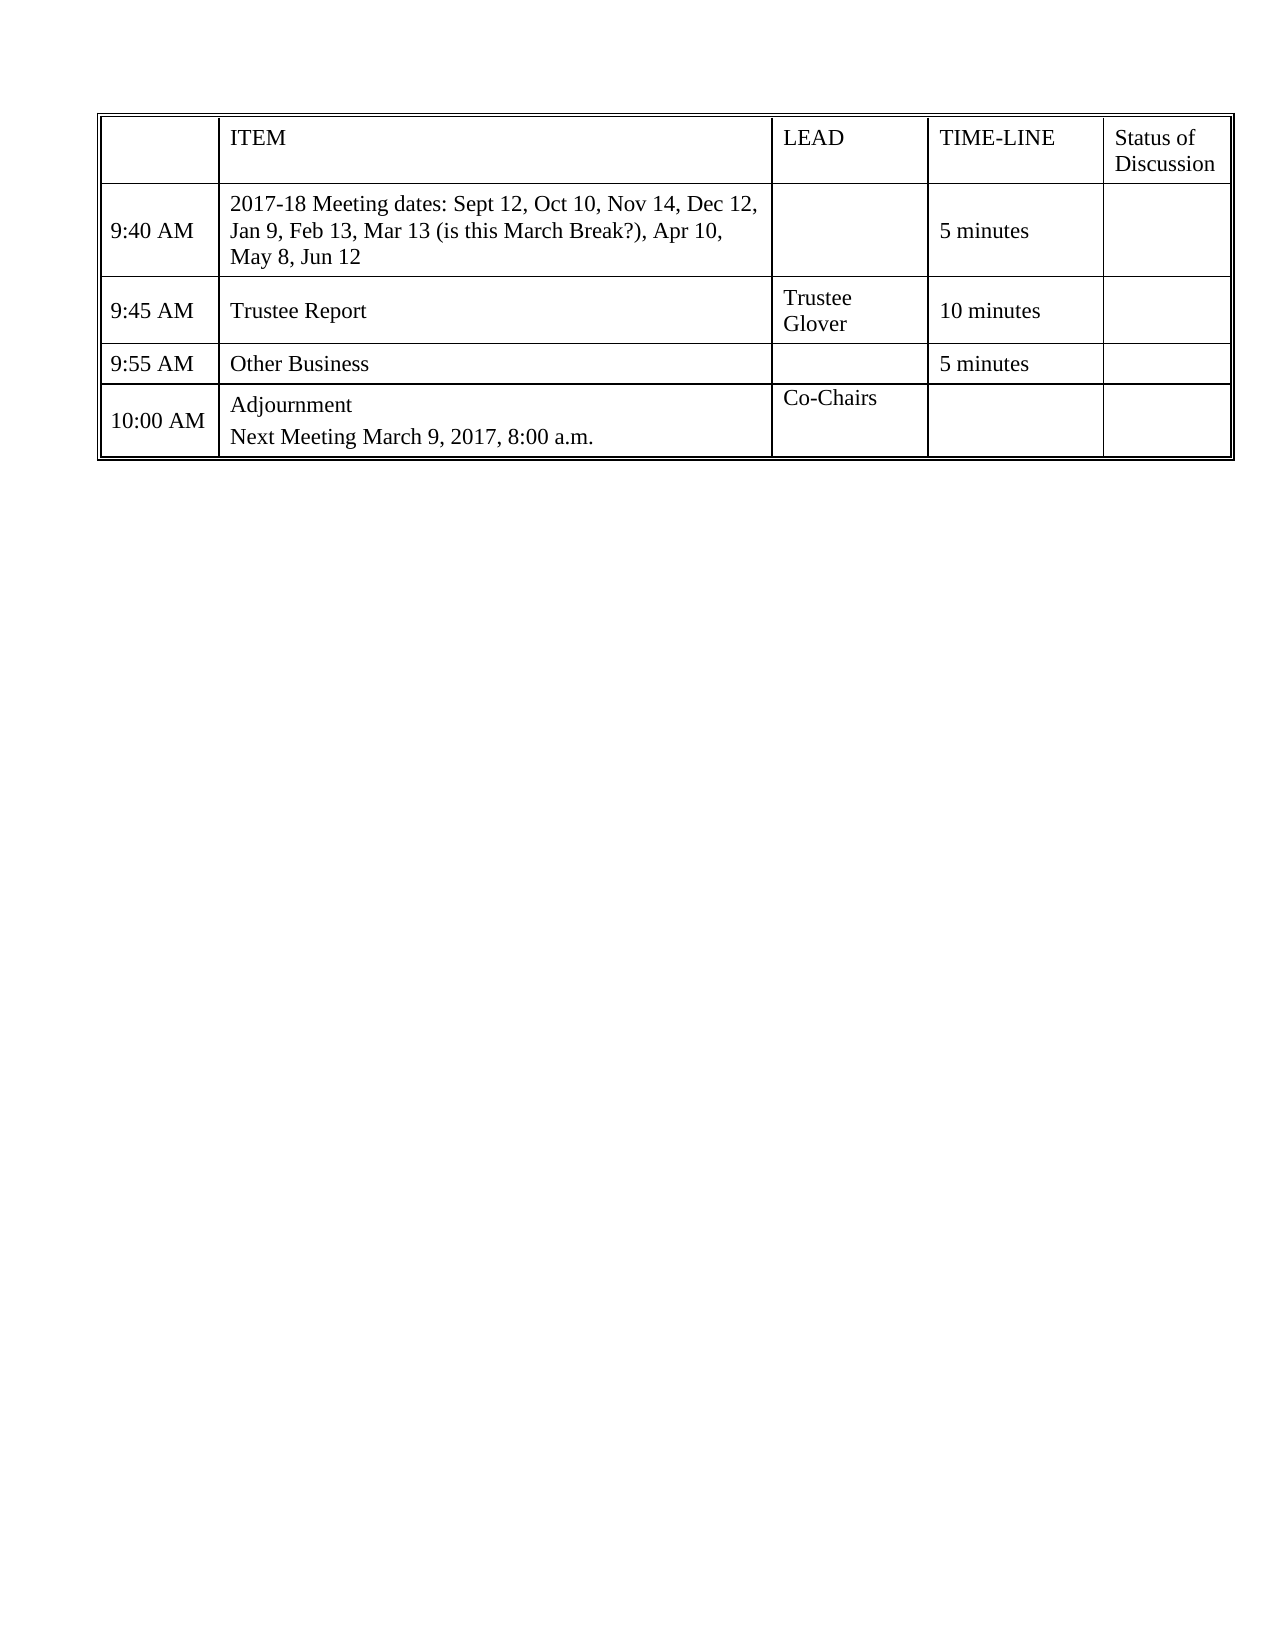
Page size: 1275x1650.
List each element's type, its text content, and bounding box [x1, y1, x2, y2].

table_cell 9:45 AM [102, 277, 218, 342]
table_cell Trustee Glover [773, 277, 927, 342]
table_header [102, 117, 219, 183]
table_cell 9:55 AM [102, 344, 218, 383]
table_cell [1104, 385, 1230, 456]
table_cell [1104, 184, 1230, 276]
table_cell [929, 385, 1103, 456]
table_cell Trustee Report [220, 277, 771, 342]
table_cell Co-Chairs [773, 385, 927, 456]
table_cell [1104, 344, 1230, 383]
table_cell 2017-18 Meeting dates: Sept 12, Oct 10, Nov 14, Dec 12, Jan 9, Feb 13, Mar 13 (is this March Break?), Apr 10, May 8, Jun 12 [220, 184, 771, 276]
table_header TIME-LINE [929, 117, 1103, 183]
table_cell Other Business [220, 344, 771, 383]
table_header ITEM [220, 117, 772, 183]
table_cell 10:00 AM [102, 385, 218, 456]
table_cell 9:40 AM [102, 184, 218, 276]
table_cell Adjournment Next Meeting March 9, 2017, 8:00 a.m. [220, 385, 771, 456]
table_header LEAD [773, 117, 928, 183]
table_cell 5 minutes [929, 344, 1103, 383]
table_cell [1104, 277, 1230, 342]
table_cell 10 minutes [929, 277, 1103, 342]
table_cell [773, 184, 927, 276]
table_header Status of Discussion [1104, 117, 1230, 183]
table_cell 5 minutes [929, 184, 1103, 276]
table_cell [773, 344, 927, 383]
